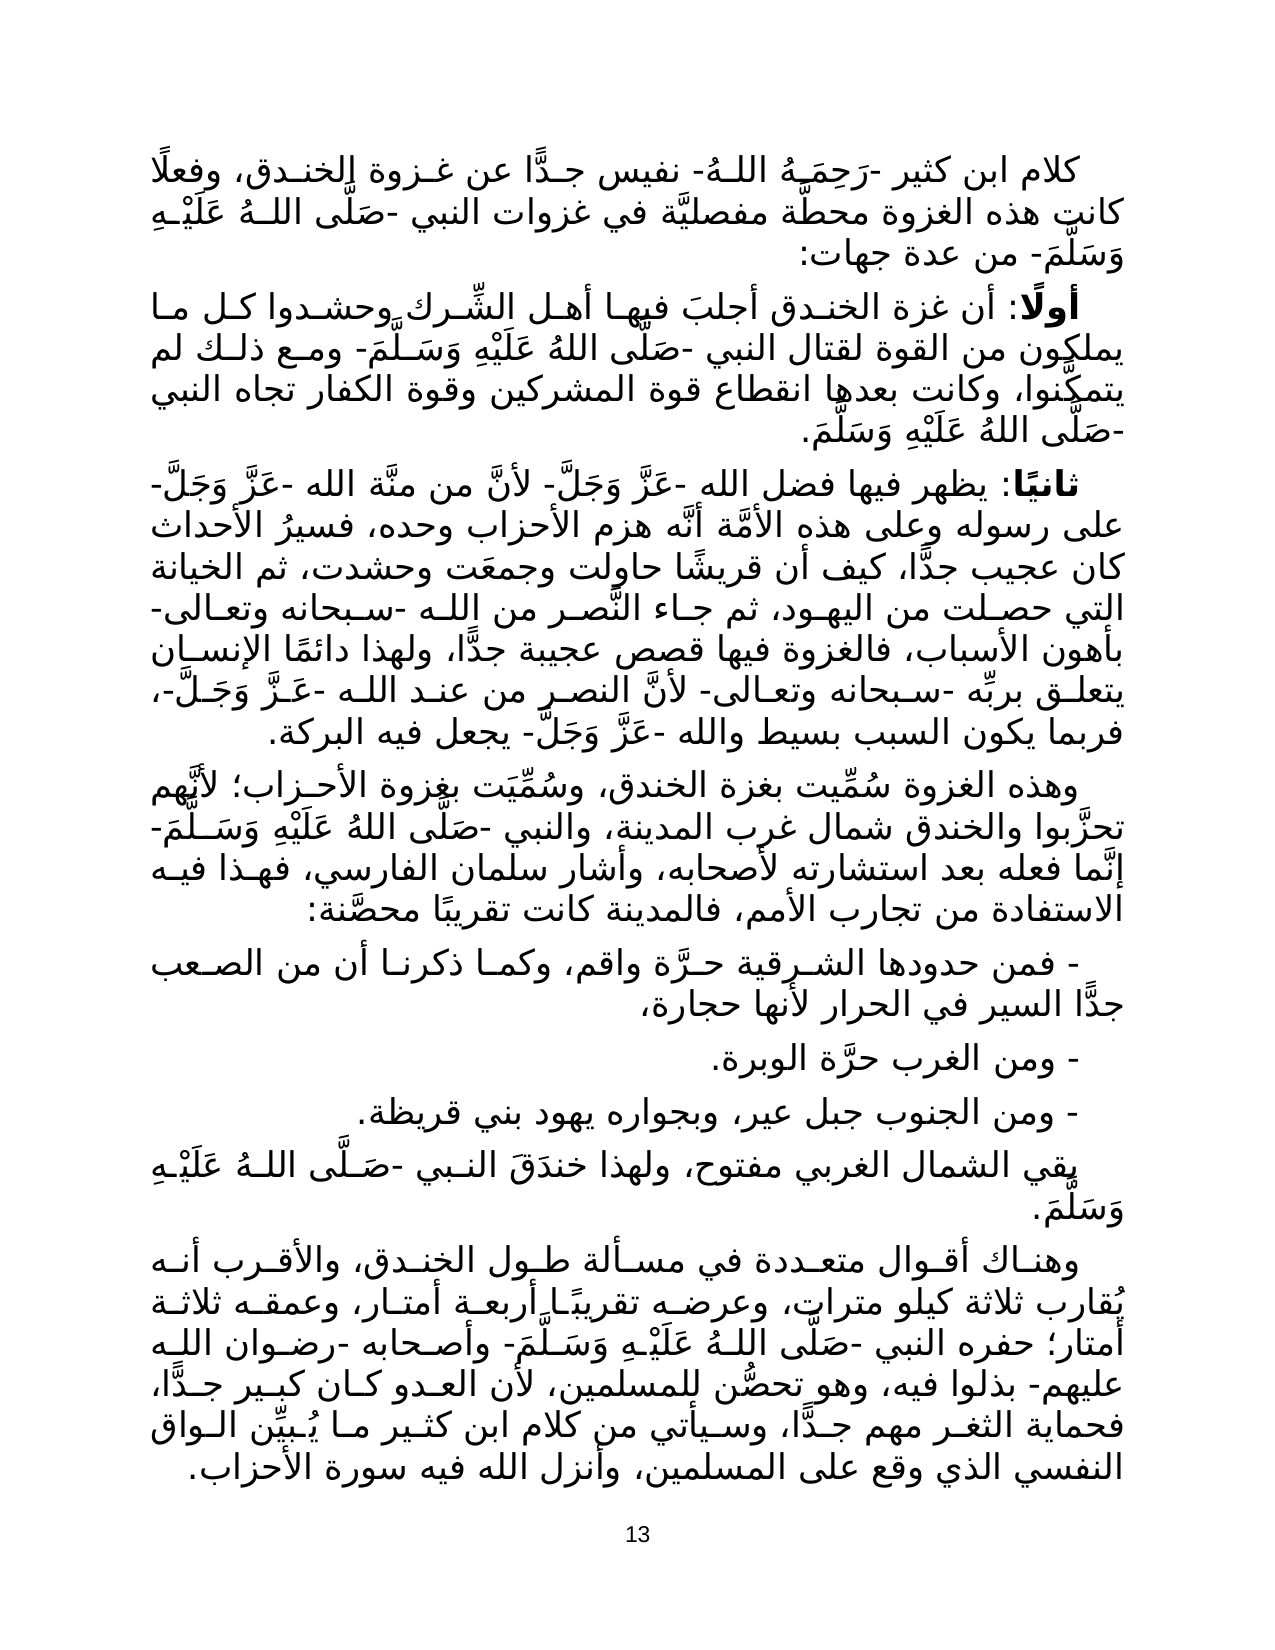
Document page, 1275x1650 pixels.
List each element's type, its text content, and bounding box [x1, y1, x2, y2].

text أولًا: أن غزة الخندق أجلبَ فيها أهل الشِّرك وحشدوا كل ما يملكون من القوة لقتال النبي -صَلَّى اللهُ عَلَيْهِ وَسَلَّمَ- ومع ذلك لم يتمكَّنوا، وكانت بعدها انقطاع قوة المشركين وقوة الكفار تجاه النبي -صَلَّى اللهُ عَلَيْهِ وَسَلَّمَ. [150, 286, 1125, 451]
text وهناك أقوال متعددة في مسألة طول الخندق، والأقرب أنه يُقارب ثلاثة كيلو مترات، وعرضه تقريبًا أربعة أمتار، وعمقه ثلاثة أمتار؛ حفره النبي -صَلَّى اللهُ عَلَيْهِ وَسَلَّمَ- وأصحابه -رضوان الله عليهم- بذلوا فيه، وهو تحصُّن للمسلمين، لأن العدو كان كبير جدًّا، فحماية الثغر مهم جدًّا، وسيأتي من كلام ابن كثير ما يُبيِّن الواق النفسي الذي وقع على المسلمين، وأنزل الله فيه سورة الأحزاب. [150, 1240, 1125, 1487]
text - ومن الجنوب جبل عير، وبجواره يهود بني قريظة. [150, 1091, 1125, 1132]
text - ومن الغرب حرَّة الوبرة. [150, 1037, 1125, 1079]
text بقي الشمال الغربي مفتوح، ولهذا خندَقَ النبي -صَلَّى اللهُ عَلَيْهِ وَسَلَّمَ. [150, 1145, 1125, 1227]
text - فمن حدودها الشرقية حرَّة واقم، وكما ذكرنا أن من الصعب جدًّا السير في الحرار لأنها حجارة، [150, 942, 1125, 1025]
text كلام ابن كثير -رَحِمَهُ اللهُ- نفيس جدًّا عن غزوة الخندق، وفعلًا كانت هذه الغزوة محطَّة مفصليَّة في غزوات النبي -صَلَّى اللهُ عَلَيْهِ وَسَلَّمَ- من عدة جهات: [150, 150, 1125, 274]
text وهذه الغزوة سُمِّيت بغزة الخندق، وسُمِّيَت بغزوة الأحزاب؛ لأنَّهم تحزَّبوا والخندق شمال غرب المدينة، والنبي -صَلَّى اللهُ عَلَيْهِ وَسَلَّمَ- إنَّما فعله بعد استشارته لأصحابه، وأشار سلمان الفارسي، فهذا فيه الاستفادة من تجارب الأمم، فالمدينة كانت تقريبًا محصَّنة: [150, 765, 1125, 930]
text ثانيًا: يظهر فيها فضل الله -عَزَّ وَجَلَّ- لأنَّ من منَّة الله -عَزَّ وَجَلَّ- على رسوله وعلى هذه الأمَّة أنَّه هزم الأحزاب وحده، فسيرُ الأحداث كان عجيب جدًّا، كيف أن قريشًا حاولت وجمعَت وحشدت، ثم الخيانة التي حصلت من اليهود، ثم جاء النَّصر من الله -سبحانه وتعالى- بأهون الأسباب، فالغزوة فيها قصص عجيبة جدًّا، ولهذا دائمًا الإنسان يتعلق بربِّه -سبحانه وتعالى- لأنَّ النصر من عند الله -عَزَّ وَجَلَّ-، فربما يكون السبب بسيط والله -عَزَّ وَجَلَّ- يجعل فيه البركة. [150, 464, 1125, 752]
